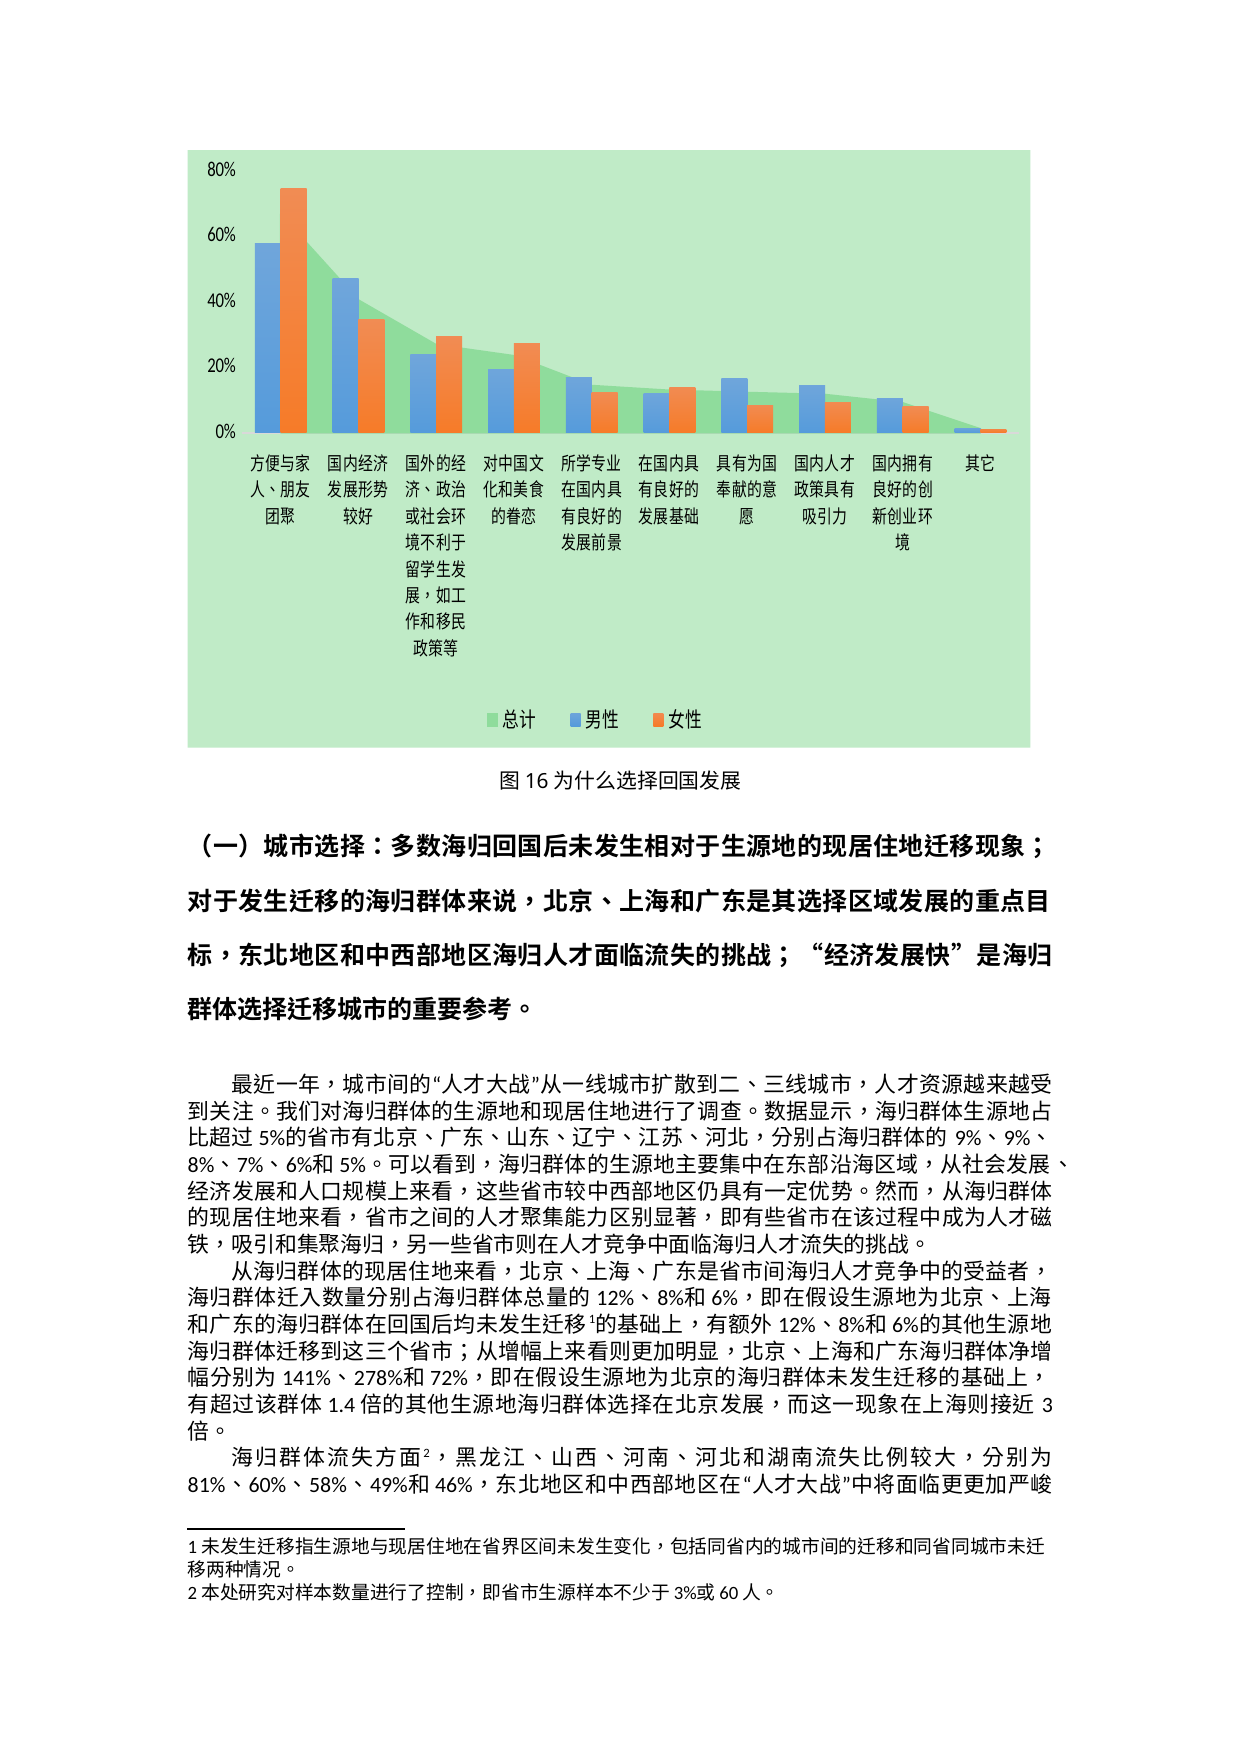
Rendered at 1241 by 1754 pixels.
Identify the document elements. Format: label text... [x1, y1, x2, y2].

text 最近一年，城市间的“人才大战”从一线城市扩散到二、三线城市，人才资源越来越受到关注。我们对海归群体的生源地和现居住地进行了调查。数据显示，海归群体生源地占比超过5%的省市有北京、广东、山东、辽宁、江苏、河北，分别占海归群体的9%、9%、8%、7%、6%和5%。可以看到，海归群体的生源地主要集中在东部沿海区域，从社会发展、经济发展和人口规模上来看，这些省市较中西部地区仍具有一定优势。然而，从海归群体的现居住地来看，省市之间的人才聚集能力区别显著，即有些省市在该过程中成为人才磁铁，吸引和集聚海归，另一些省市则在人才竞争中面临海归人才流失的挑战。 [187, 1071, 1053, 1258]
subtitle （一）城市选择：多数海归回国后未发生相对于生源地的现居住地迁移现象；对于发生迁移的海归群体来说，北京、上海和广东是其选择区域发展的重点目标，东北地区和中西部地区海归人才面临流失的挑战；“经济发展快”是海归群体选择迁移城市的重要参考。 [187, 827, 1053, 1026]
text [187, 1444, 1053, 1498]
text 从海归群体的现居住地来看，北京、上海、广东是省市间海归人才竞争中的受益者，海归群体迁入数量分别占海归群体总量的12%、8%和6%，即在假设生源地为北京、上海和广东的海归群体在回国后均未发生迁移的基础上，有额外12%、8%和6%的其他生源地海归群体迁移到这三个省市；从增幅上来看则更加明显，北京、上海和广东海归群体净增幅分别为141%、278%和72%，即在假设生源地为北京的海归群体未发生迁移的基础上，有超过该群体1.4倍的其他生源地海归群体选择在北京发展，而这一现象在上海则接近3倍。 [187, 1258, 1053, 1444]
subtitle 图 16 为什么选择回国发展 [187, 764, 1053, 794]
